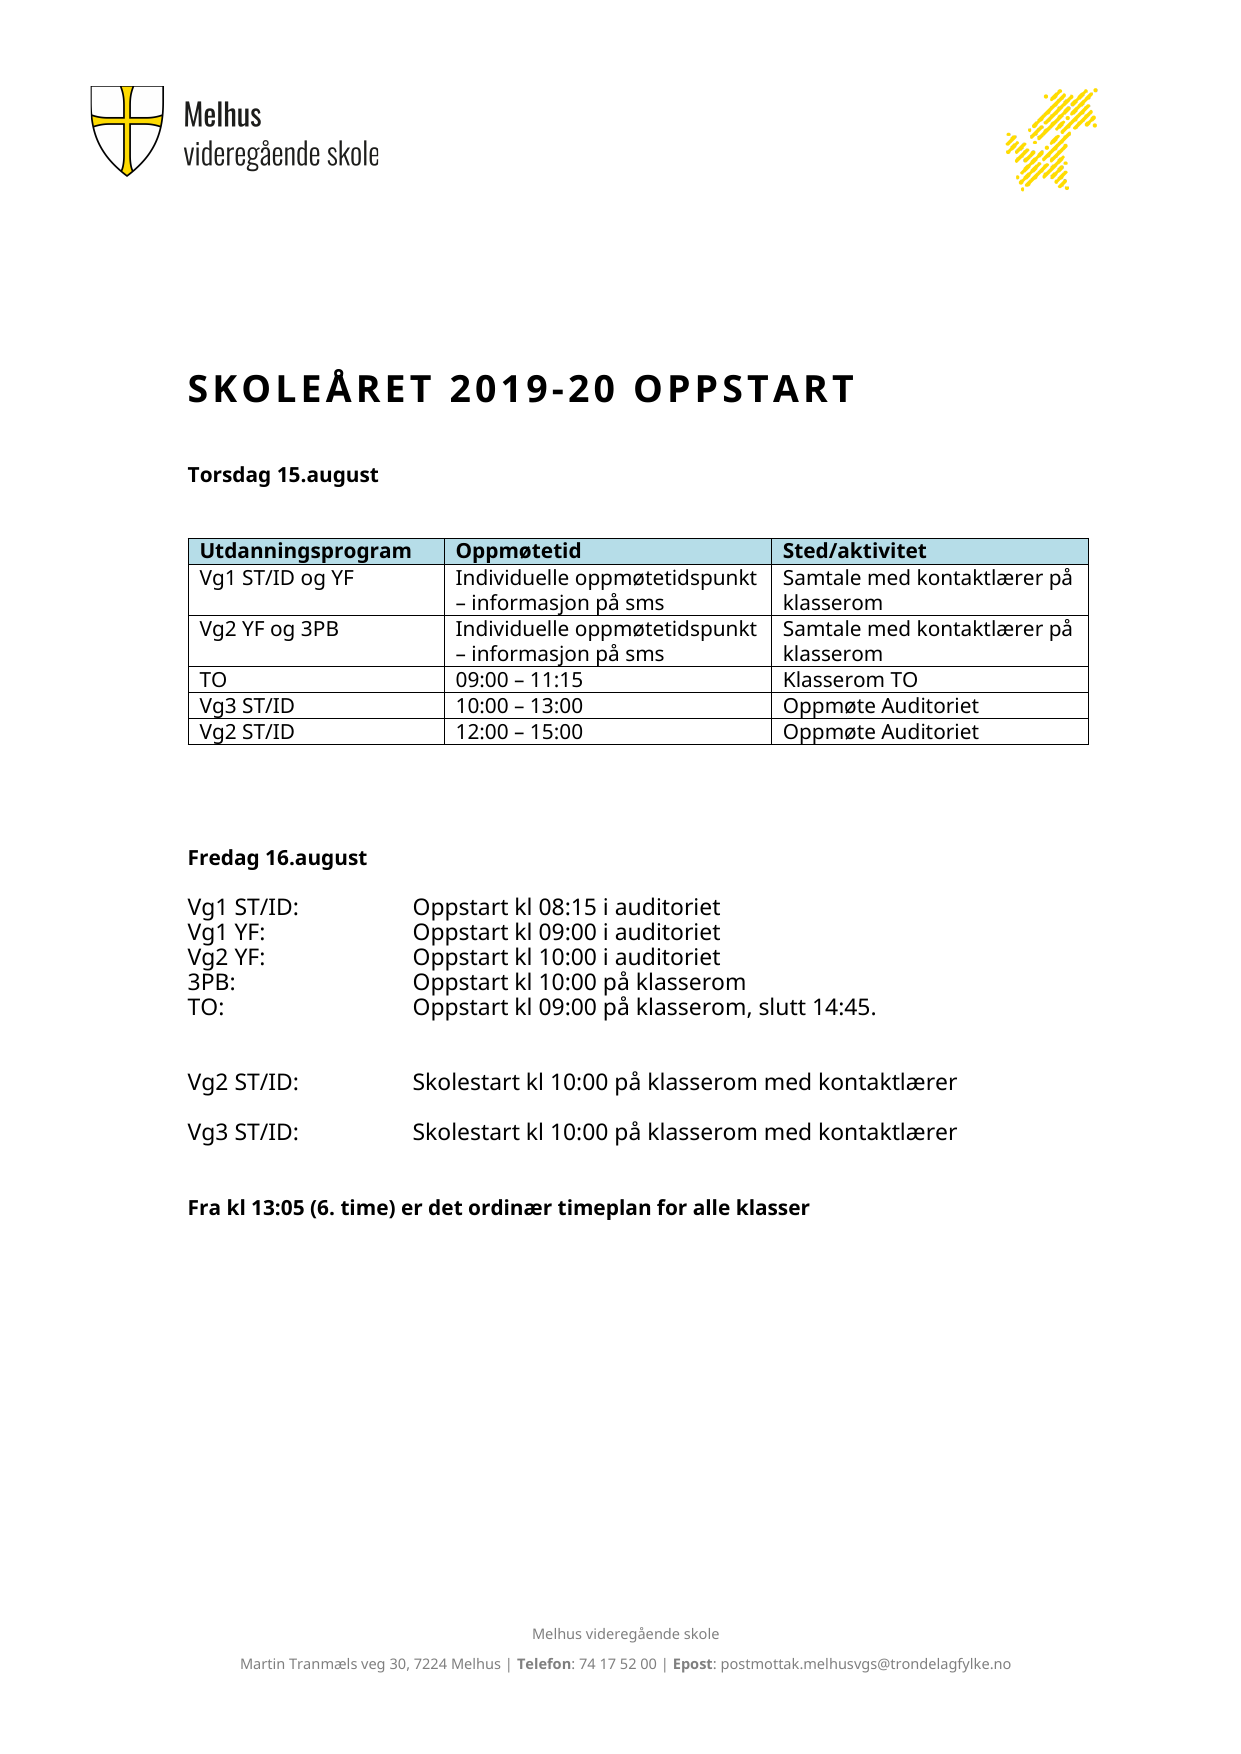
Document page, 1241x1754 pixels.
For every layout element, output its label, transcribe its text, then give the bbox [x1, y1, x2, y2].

table_cell 12:00 – 15:00 [445, 719, 771, 744]
table_cell Oppmøte Auditoriet [772, 693, 1088, 718]
table_cell Individuelle oppmøtetidspunkt – informasjon på sms [445, 616, 771, 666]
text Vg3 ST/ID: Skolestart kl 10:00 på klasserom med kontaktlærer [187, 1120, 1064, 1145]
text Vg2 ST/ID: Skolestart kl 10:00 på klasserom med kontaktlærer [187, 1070, 1064, 1095]
text Vg1 YF: Oppstart kl 09:00 i auditoriet [187, 920, 1064, 945]
table_header Sted/aktivitet [772, 539, 1088, 564]
text Vg1 ST/ID: Oppstart kl 08:15 i auditoriet [187, 895, 1064, 920]
text 3PB: Oppstart kl 10:00 på klasserom [187, 970, 1064, 995]
table_header Utdanningsprogram [189, 539, 444, 564]
picture [90, 86, 379, 177]
table_cell Klasserom TO [772, 667, 1088, 692]
text Torsdag 15.august [187, 463, 1064, 488]
table_cell Vg2 ST/ID [189, 719, 444, 744]
table_cell 09:00 – 11:15 [445, 667, 771, 692]
subtitle SKOLEÅRET 2019-20 OPPSTART [187, 362, 1064, 413]
table_cell Samtale med kontaktlærer på klasserom [772, 616, 1088, 666]
table_cell TO [189, 667, 444, 692]
table_header Oppmøtetid [445, 539, 771, 564]
table_cell Individuelle oppmøtetidspunkt – informasjon på sms [445, 565, 771, 615]
text TO: Oppstart kl 09:00 på klasserom, slutt 14:45. [187, 995, 1064, 1020]
table_cell Vg1 ST/ID og YF [189, 565, 444, 615]
text Vg2 YF: Oppstart kl 10:00 i auditoriet [187, 945, 1064, 970]
table_cell Oppmøte Auditoriet [772, 719, 1088, 744]
text Fredag 16.august [187, 845, 1064, 870]
table_cell Vg3 ST/ID [189, 693, 444, 718]
table_cell Vg2 YF og 3PB [189, 616, 444, 666]
text Fra kl 13:05 (6. time) er det ordinær timeplan for alle klasser [187, 1195, 1064, 1220]
table_cell 10:00 – 13:00 [445, 693, 771, 718]
table_cell Samtale med kontaktlærer på klasserom [772, 565, 1088, 615]
